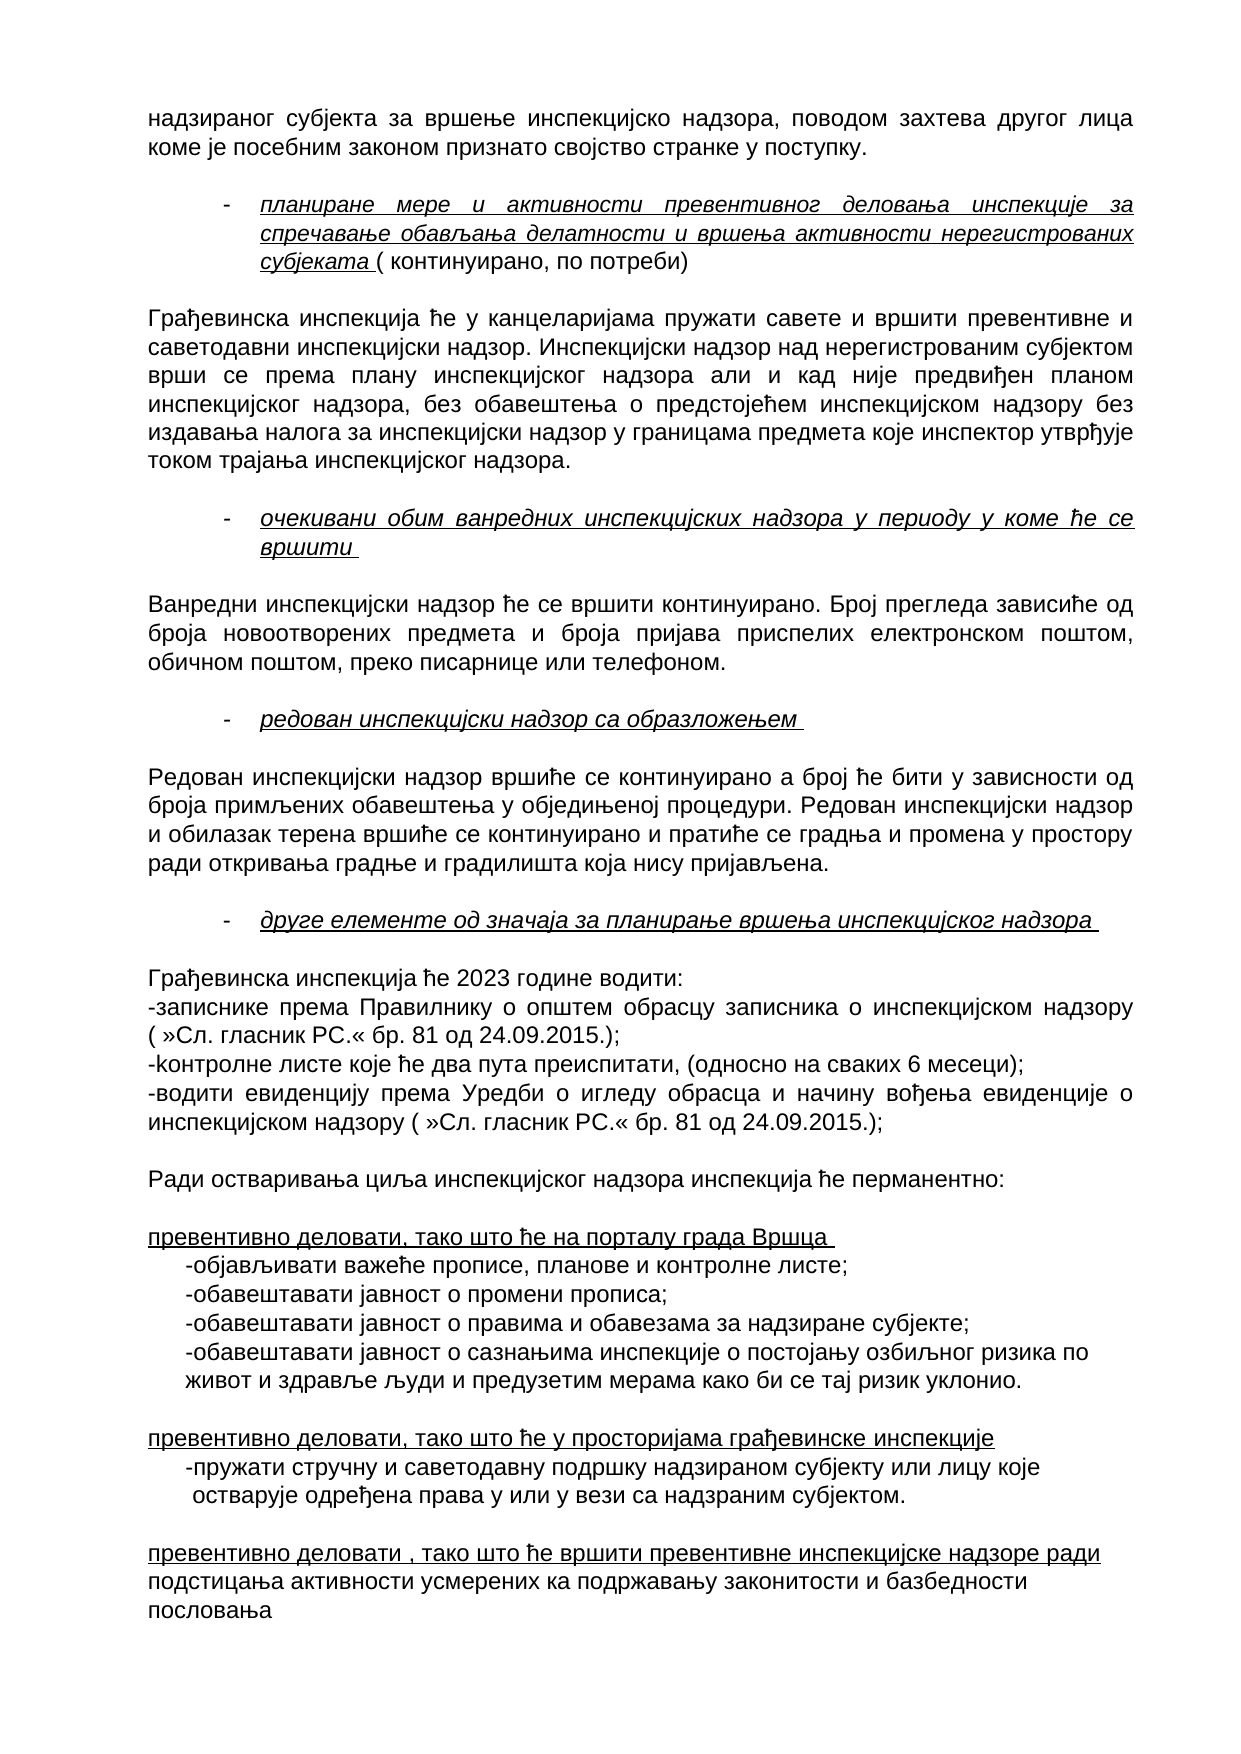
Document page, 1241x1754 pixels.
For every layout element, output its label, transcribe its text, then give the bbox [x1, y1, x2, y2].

text -kонтролне листе које ће два пута преиспитати, (односно на сваких 6 месеци); [148, 1049, 1134, 1078]
text Грађевинска инспекција ће у канцеларијама пружати савете и вршити превентивне и саветодавни инспекцијски надзор. Инспекцијски надзор над нерегистрованим субјектом врши се према плану инспекцијског надзора али и кад није предвиђен планом инспекцијског надзора, без обавештења о предстојећем инспекцијском надзору без издавања налога за инспекцијски надзор у границама предмета које инспектор утврђује током трајања инспекцијског надзора. [148, 303, 1134, 474]
text -обавештавати јавност о правима и обавезама за надзиране субјекте; [185, 1307, 1134, 1336]
text Ванредни инспекцијски надзор ће се вршити континуирано. Број прегледа зависиће од броја новоотворених предмета и броја пријава приспелих електронском поштом, обичном поштом, преко писарнице или телефоном. [148, 589, 1134, 675]
text -записнике према Правилнику о општем обрасцу записника о инспекцијском надзору ( »Сл. гласник РС.« бр. 81 од 24.09.2015.); [148, 991, 1134, 1049]
text -пружати стручну и саветодавну подршку надзираном субјекту или лицу које остварује одређена права у или у вези са надзраним субјектом. [185, 1451, 1134, 1509]
text -објављивати важеће прописе, планове и контролне листе; [185, 1250, 1134, 1279]
text Ради остваривања циља инспекцијског надзора инспекција ће перманентно: [148, 1164, 1134, 1193]
list планиране мере и активности превентивног деловања инспекције за спречавање обављања делатности и вршења активности нерегистрованих субјеката ( континуирано, по потреби) [223, 189, 1134, 275]
text -обавештавати јавност о сазнањима инспекције о постојању озбиљног ризика по живот и здравље људи и предузетим мерама како би се тај ризик уклонио. [185, 1336, 1134, 1394]
text превентивно деловати, тако што ће на порталу града Вршца [148, 1221, 1134, 1250]
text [148, 103, 1134, 161]
text Редован инспекцијски надзор вршиће се континуирано а број ће бити у зависности од броја примљених обавештења у обједињеној процедури. Редован инспекцијски надзор и обилазак терена вршиће се континуирано и пратиће се градња и промена у простору ради откривања градње и градилишта која нису пријављена. [148, 762, 1134, 877]
text превентивно деловати , тако што ће вршити превентивне инспекцијске надзоре ради подстицања активности усмерених ка подржавању законитости и базбедности пословања [148, 1537, 1134, 1624]
list очекивани обим ванредних инспекцијских надзора у периоду у коме ће се вршити [223, 503, 1134, 560]
text превентивно деловати, тако што ће у просторијама грађевинске инспекције [148, 1422, 1134, 1451]
list редован инспекцијски надзор са образложењем [223, 704, 1134, 733]
text -водити евиденцију према Уредби о игледу обрасца и начину вођења евиденције о инспекцијском надзору ( »Сл. гласник РС.« бр. 81 од 24.09.2015.); [148, 1078, 1134, 1135]
list друге елементе од значаја за планирање вршења инспекцијског надзора [223, 905, 1134, 934]
text -обавештавати јавност о промени прописа; [185, 1279, 1134, 1307]
text Грађевинска инспекција ће 2023 године водити: [148, 963, 1134, 991]
